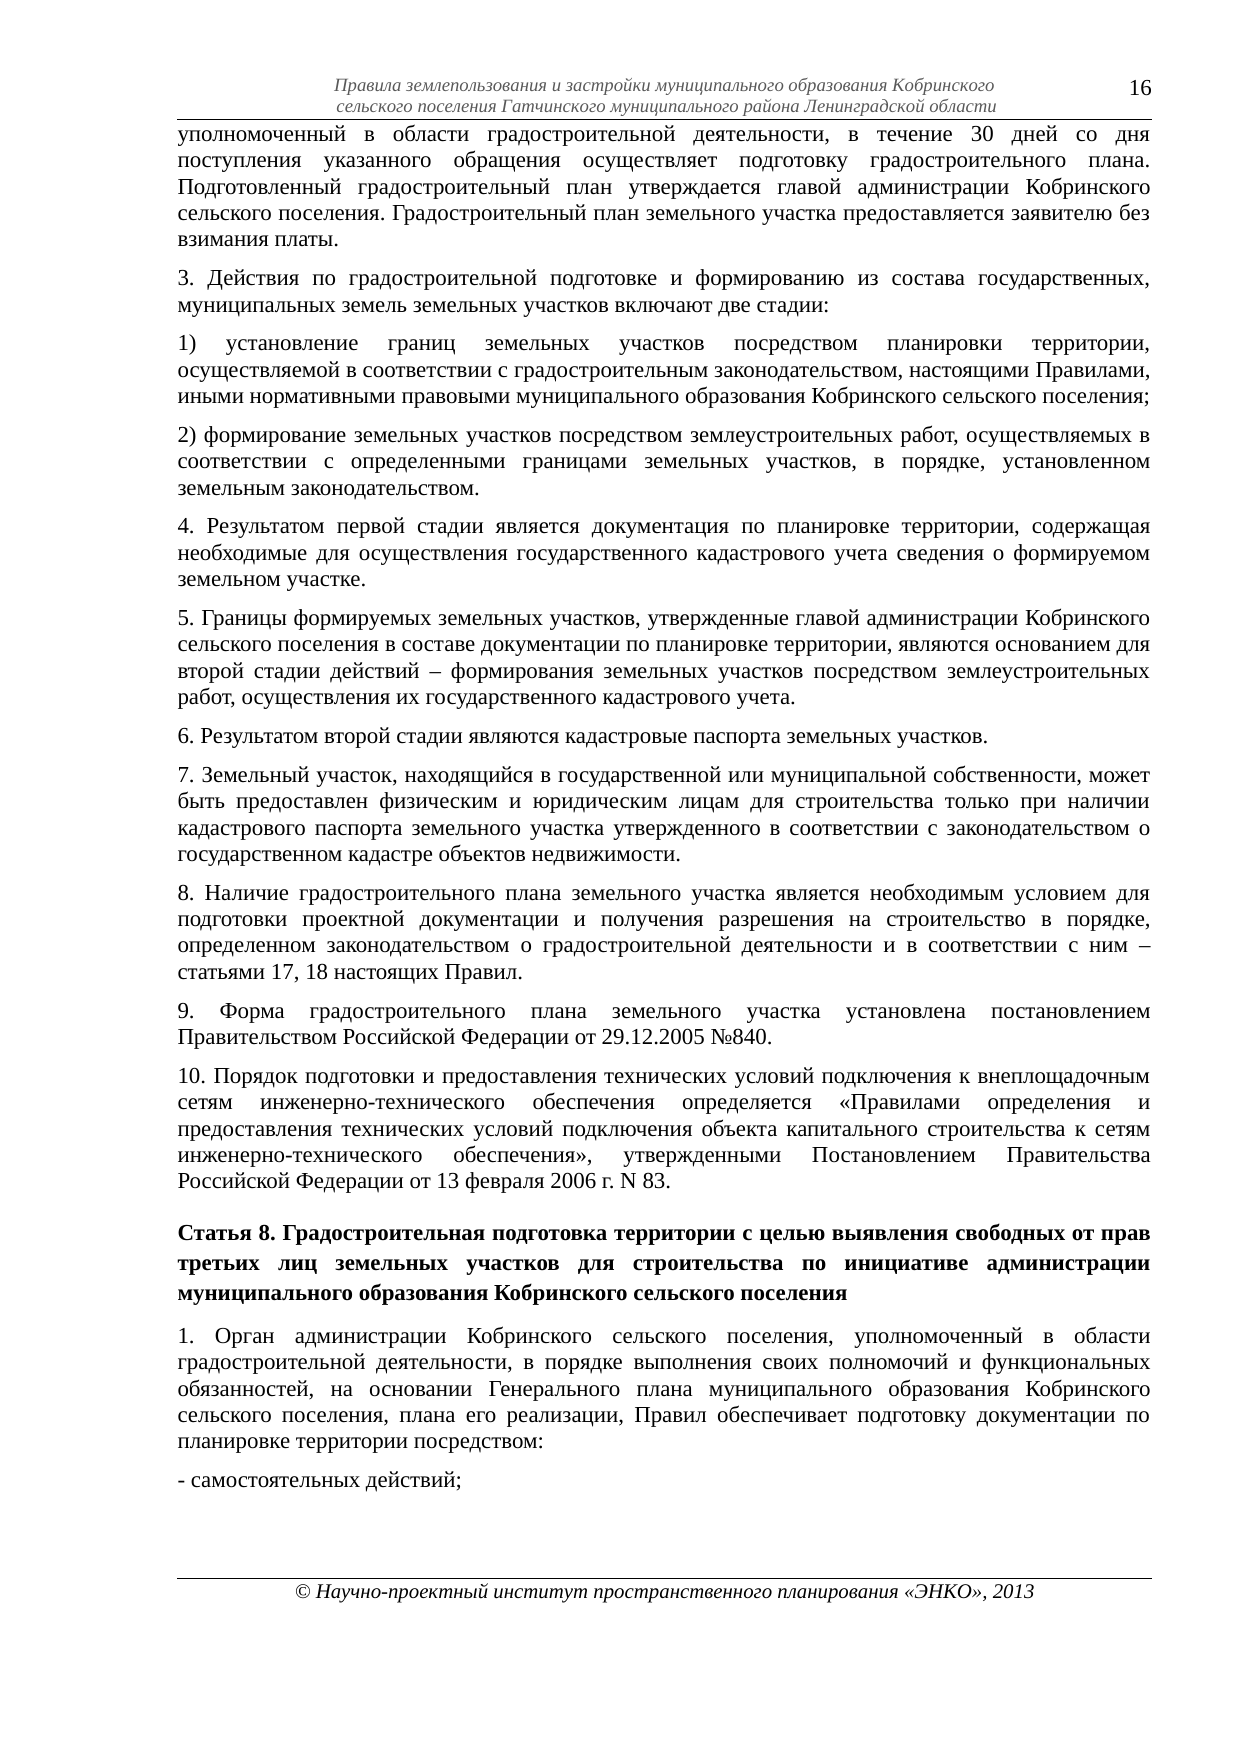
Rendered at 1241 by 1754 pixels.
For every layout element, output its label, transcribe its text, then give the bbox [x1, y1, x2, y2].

subtitle Статья 8. Градостроительная подготовка территории с целью выявления свободных от прав третьих лиц земельных участков для строительства по инициативе администрации муниципального образования Кобринского сельского поселения [177, 1219, 1152, 1306]
text 5. Границы формируемых земельных участков, утвержденные главой администрации Кобринского сельского поселения в составе документации по планировке территории, являются основанием для второй стадии действий – формирования земельных участков посредством землеустроительных работ, осуществления их государственного кадастрового учета. [177, 604, 1152, 709]
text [177, 120, 1152, 252]
text 10. Порядок подготовки и предоставления технических условий подключения к внеплощадочным сетям инженерно-технического обеспечения определяется «Правилами определения и предоставления технических условий подключения объекта капитального строительства к сетям инженерно-технического обеспечения», утвержденными Постановлением Правительства Российской Федерации от 13 февраля 2006 г. N 83. [177, 1062, 1152, 1194]
text 1) установление границ земельных участков посредством планировки территории, осуществляемой в соответствии с градостроительным законодательством, настоящими Правилами, иными нормативными правовыми муниципального образования Кобринского сельского поселения; [177, 329, 1152, 408]
text 8. Наличие градостроительного плана земельного участка является необходимым условием для подготовки проектной документации и получения разрешения на строительство в порядке, определенном законодательством о градостроительной деятельности и в соответствии с ним – статьями 17, 18 настоящих Правил. [177, 879, 1152, 984]
text - самостоятельных действий; [177, 1466, 1152, 1492]
text 2) формирование земельных участков посредством землеустроительных работ, осуществляемых в соответствии с определенными границами земельных участков, в порядке, установленном земельным законодательством. [177, 421, 1152, 500]
text 3. Действия по градостроительной подготовке и формированию из состава государственных, муниципальных земель земельных участков включают две стадии: [177, 264, 1152, 317]
text 4. Результатом первой стадии является документация по планировке территории, содержащая необходимые для осуществления государственного кадастрового учета сведения о формируемом земельном участке. [177, 513, 1152, 592]
text 9. Форма градостроительного плана земельного участка установлена постановлением Правительством Российской Федерации от 29.12.2005 №840. [177, 997, 1152, 1049]
text 7. Земельный участок, находящийся в государственной или муниципальной собственности, может быть предоставлен физическим и юридическим лицам для строительства только при наличии кадастрового паспорта земельного участка утвержденного в соответствии с законодательством о государственном кадастре объектов недвижимости. [177, 761, 1152, 866]
text 1. Орган администрации Кобринского сельского поселения, уполномоченный в области градостроительной деятельности, в порядке выполнения своих полномочий и функциональных обязанностей, на основании Генерального плана муниципального образования Кобринского сельского поселения, плана его реализации, Правил обеспечивает подготовку документации по планировке территории посредством: [177, 1322, 1152, 1454]
text 6. Результатом второй стадии являются кадастровые паспорта земельных участков. [177, 722, 1152, 748]
